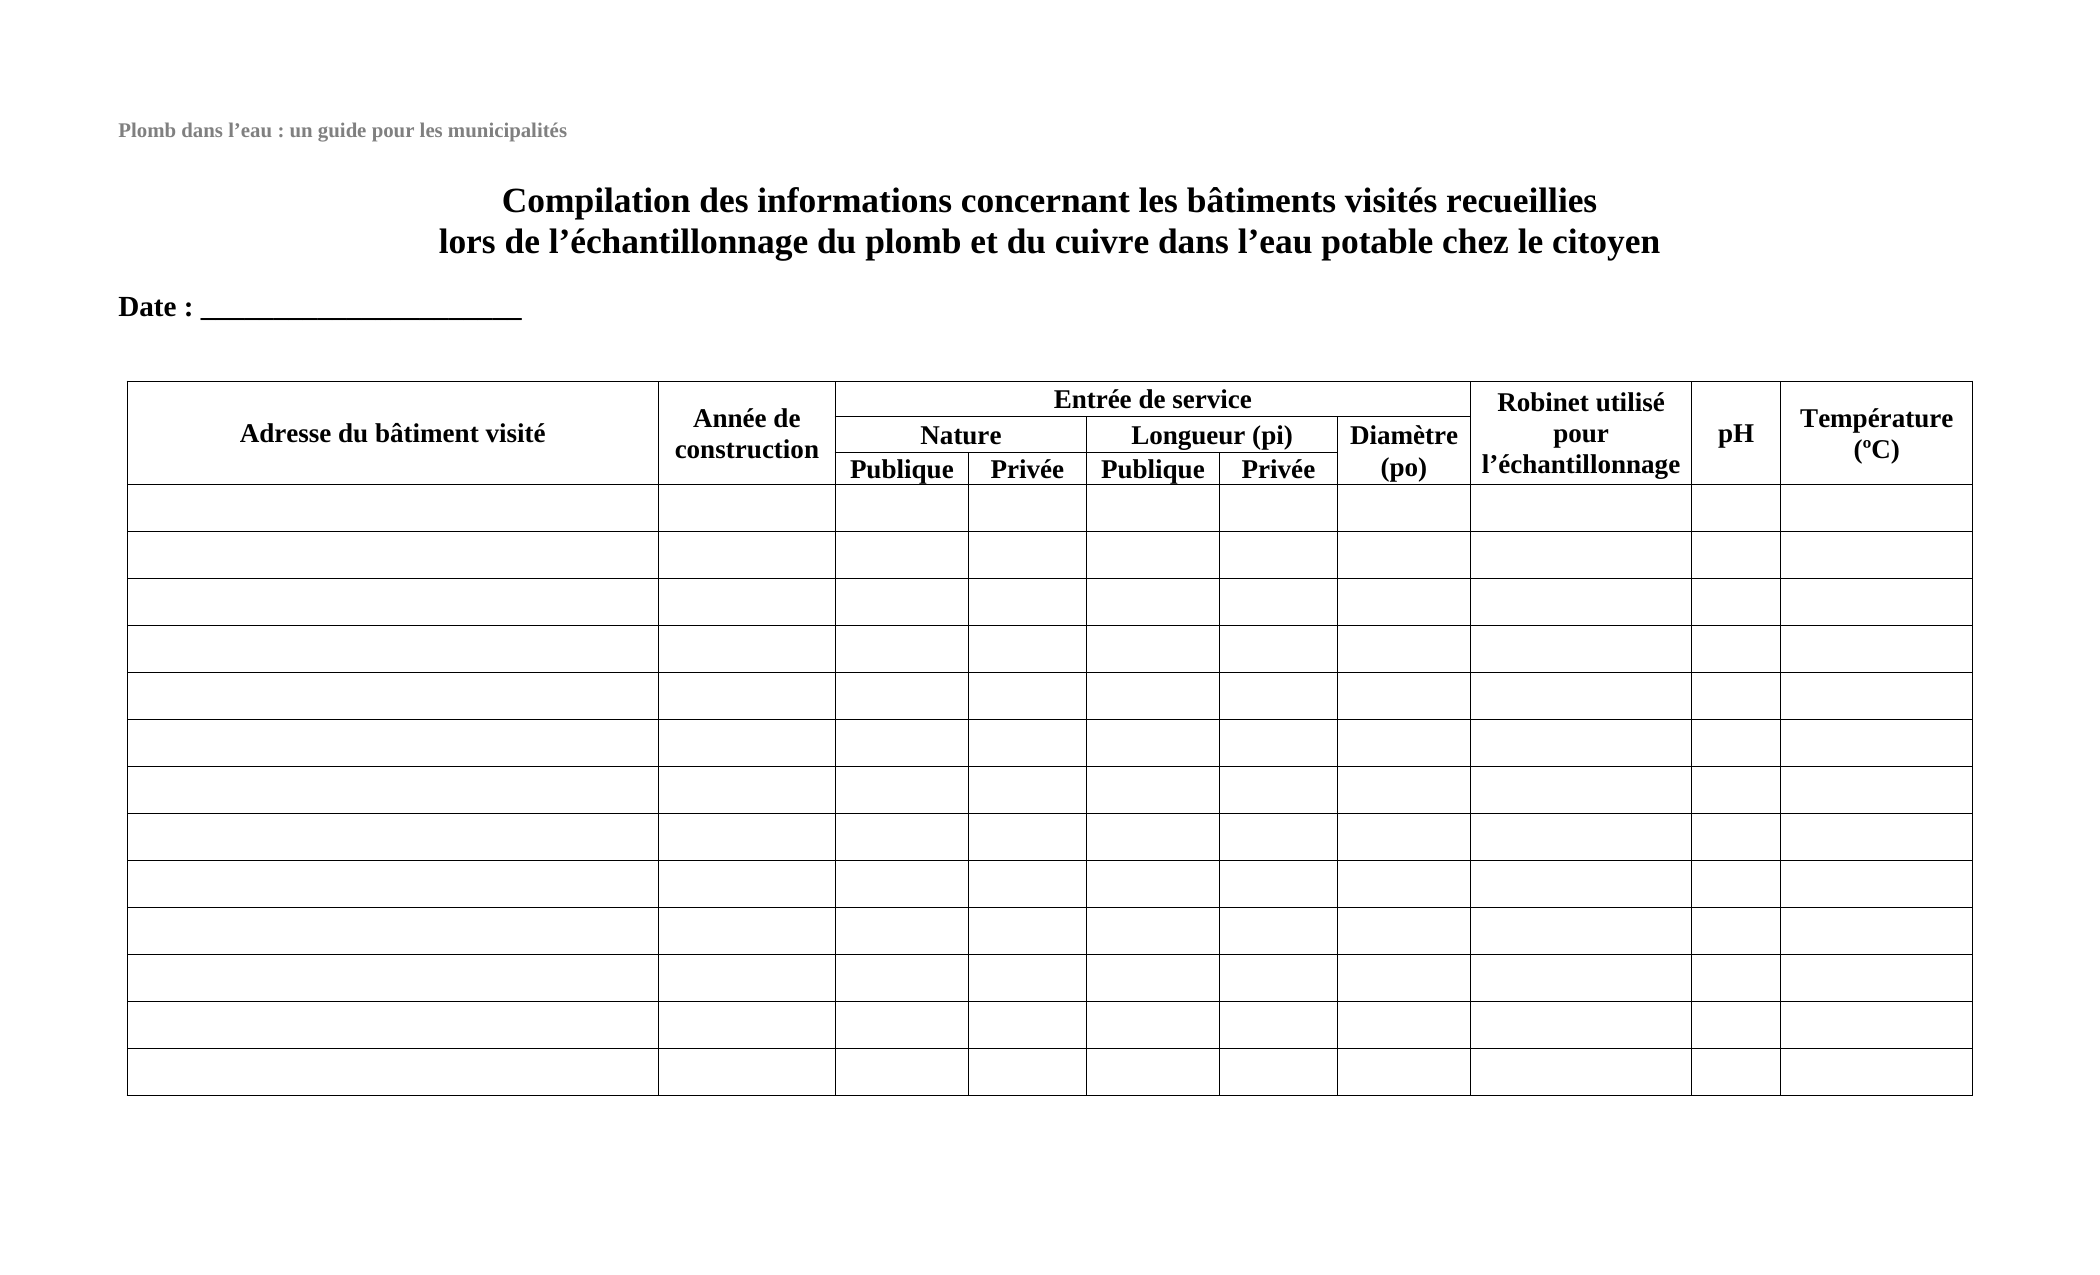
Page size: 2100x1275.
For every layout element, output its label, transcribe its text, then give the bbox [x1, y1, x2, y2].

table_cell [1781, 626, 1972, 672]
table_cell [969, 955, 1086, 1001]
table_cell [836, 673, 968, 719]
table_cell [1471, 955, 1691, 1001]
table_cell [128, 673, 658, 719]
table_cell [1338, 861, 1470, 907]
table_cell [969, 814, 1086, 860]
table_cell [1087, 532, 1219, 578]
table_cell [128, 861, 658, 907]
table_cell [969, 485, 1086, 531]
table_cell [836, 955, 968, 1001]
table_cell [1471, 532, 1691, 578]
table_cell [1781, 532, 1972, 578]
table_cell [1692, 814, 1780, 860]
table_cell [659, 485, 835, 531]
table_cell [969, 579, 1086, 625]
table_cell [1087, 908, 1219, 954]
table_cell [1338, 673, 1470, 719]
table_cell [128, 1049, 658, 1095]
table_cell Nature [836, 417, 1086, 452]
table_cell Publique [1087, 453, 1219, 484]
table_cell [836, 1049, 968, 1095]
table_cell [1338, 767, 1470, 813]
table_header Adresse du bâtiment visité [128, 382, 658, 484]
table_cell [659, 720, 835, 766]
table_cell [1338, 485, 1470, 531]
table_cell [1692, 1049, 1780, 1095]
table_cell [969, 1002, 1086, 1048]
table_cell [969, 1049, 1086, 1095]
table_cell Privée [1220, 453, 1337, 484]
table_cell [1471, 485, 1691, 531]
table_cell [1471, 720, 1691, 766]
text Plomb dans l’eau : un guide pour les municipalités [118, 118, 1982, 142]
table_cell [128, 814, 658, 860]
table_cell [1338, 814, 1470, 860]
table_cell [1338, 720, 1470, 766]
table_cell [659, 1049, 835, 1095]
table_cell [1338, 1049, 1470, 1095]
table_cell [128, 767, 658, 813]
table_cell [1692, 1002, 1780, 1048]
table_cell [1692, 673, 1780, 719]
table_cell [128, 955, 658, 1001]
table_cell [1692, 767, 1780, 813]
table_cell [659, 955, 835, 1001]
table_cell [1781, 861, 1972, 907]
table_cell [1692, 861, 1780, 907]
table_cell [1220, 814, 1337, 860]
table_cell [1781, 1002, 1972, 1048]
table_cell [128, 485, 658, 531]
table_cell [1220, 861, 1337, 907]
table_cell [1338, 955, 1470, 1001]
table_cell [659, 908, 835, 954]
table_cell [1781, 767, 1972, 813]
table_cell [1471, 767, 1691, 813]
table_cell [836, 1002, 968, 1048]
table_cell Longueur (pi) [1087, 417, 1337, 452]
table_cell [659, 1002, 835, 1048]
table_cell [969, 767, 1086, 813]
table_cell [1338, 1002, 1470, 1048]
table_cell [1338, 532, 1470, 578]
table_cell [1087, 673, 1219, 719]
table_cell [1692, 720, 1780, 766]
table_cell [1781, 485, 1972, 531]
table_cell [1220, 1049, 1337, 1095]
table_cell [836, 579, 968, 625]
table_cell [1471, 626, 1691, 672]
table_header Température (ºC) [1781, 382, 1972, 484]
table_cell [1338, 626, 1470, 672]
text lors de l’échantillonnage du plomb et du cuivre dans l’eau potable chez le citoyen [118, 220, 1982, 261]
table_cell [659, 861, 835, 907]
table_header Entrée de service [836, 382, 1470, 416]
table_cell Publique [836, 453, 968, 484]
table_cell [1220, 1002, 1337, 1048]
table_cell [128, 908, 658, 954]
table_cell [128, 579, 658, 625]
table_cell [128, 626, 658, 672]
table_cell [1781, 814, 1972, 860]
table_cell [128, 720, 658, 766]
table_cell [659, 673, 835, 719]
table_cell [1692, 532, 1780, 578]
table_cell [1220, 955, 1337, 1001]
table_cell [1220, 485, 1337, 531]
table_cell [1692, 579, 1780, 625]
table_cell [1087, 1002, 1219, 1048]
table_header Robinet utilisé pour l’échantillonnage [1471, 382, 1691, 484]
table_cell [1087, 579, 1219, 625]
table_cell [1220, 908, 1337, 954]
table_cell [1087, 626, 1219, 672]
table_cell [1220, 720, 1337, 766]
table_cell [1087, 720, 1219, 766]
table_cell [1220, 626, 1337, 672]
table_cell [659, 532, 835, 578]
table_cell [128, 532, 658, 578]
table_cell [1471, 908, 1691, 954]
table_cell [1087, 485, 1219, 531]
table_header Année de construction [659, 382, 835, 484]
table_cell [1471, 1002, 1691, 1048]
table_cell [659, 767, 835, 813]
table_cell [1087, 814, 1219, 860]
table_cell [1471, 673, 1691, 719]
table_cell [1220, 673, 1337, 719]
table_cell [1692, 485, 1780, 531]
table_cell [1471, 861, 1691, 907]
table_cell [1471, 1049, 1691, 1095]
table_cell [1781, 673, 1972, 719]
table_cell [1338, 908, 1470, 954]
table_cell [1781, 1049, 1972, 1095]
table_cell [1692, 908, 1780, 954]
table_cell [1781, 579, 1972, 625]
table_cell [1220, 767, 1337, 813]
table_cell [1781, 720, 1972, 766]
table_cell [128, 1002, 658, 1048]
table_cell [1087, 861, 1219, 907]
table_cell Privée [969, 453, 1086, 484]
table_cell [1471, 814, 1691, 860]
table_cell [836, 532, 968, 578]
table_cell [659, 579, 835, 625]
table_cell [836, 720, 968, 766]
table_cell [969, 626, 1086, 672]
table_cell Diamètre (po) [1338, 417, 1470, 484]
table_cell [659, 626, 835, 672]
table_cell [1471, 579, 1691, 625]
table_cell [836, 626, 968, 672]
table_cell [969, 673, 1086, 719]
table_cell [836, 861, 968, 907]
table_cell [1220, 579, 1337, 625]
table_cell [836, 908, 968, 954]
text Date : ______________________ [118, 289, 1982, 323]
table_cell [659, 814, 835, 860]
table_cell [1220, 532, 1337, 578]
table_cell [969, 532, 1086, 578]
text Compilation des informations concernant les bâtiments visités recueillies [118, 179, 1982, 220]
table_cell [969, 720, 1086, 766]
table_cell [1692, 955, 1780, 1001]
table_cell [1781, 908, 1972, 954]
table_cell [1087, 1049, 1219, 1095]
table_cell [1338, 579, 1470, 625]
table_cell [969, 908, 1086, 954]
table_header pH [1692, 382, 1780, 484]
table_cell [836, 767, 968, 813]
table_cell [836, 485, 968, 531]
table_cell [1781, 955, 1972, 1001]
table_cell [1087, 955, 1219, 1001]
table_cell [969, 861, 1086, 907]
table_cell [1087, 767, 1219, 813]
table_cell [836, 814, 968, 860]
table_cell [1692, 626, 1780, 672]
